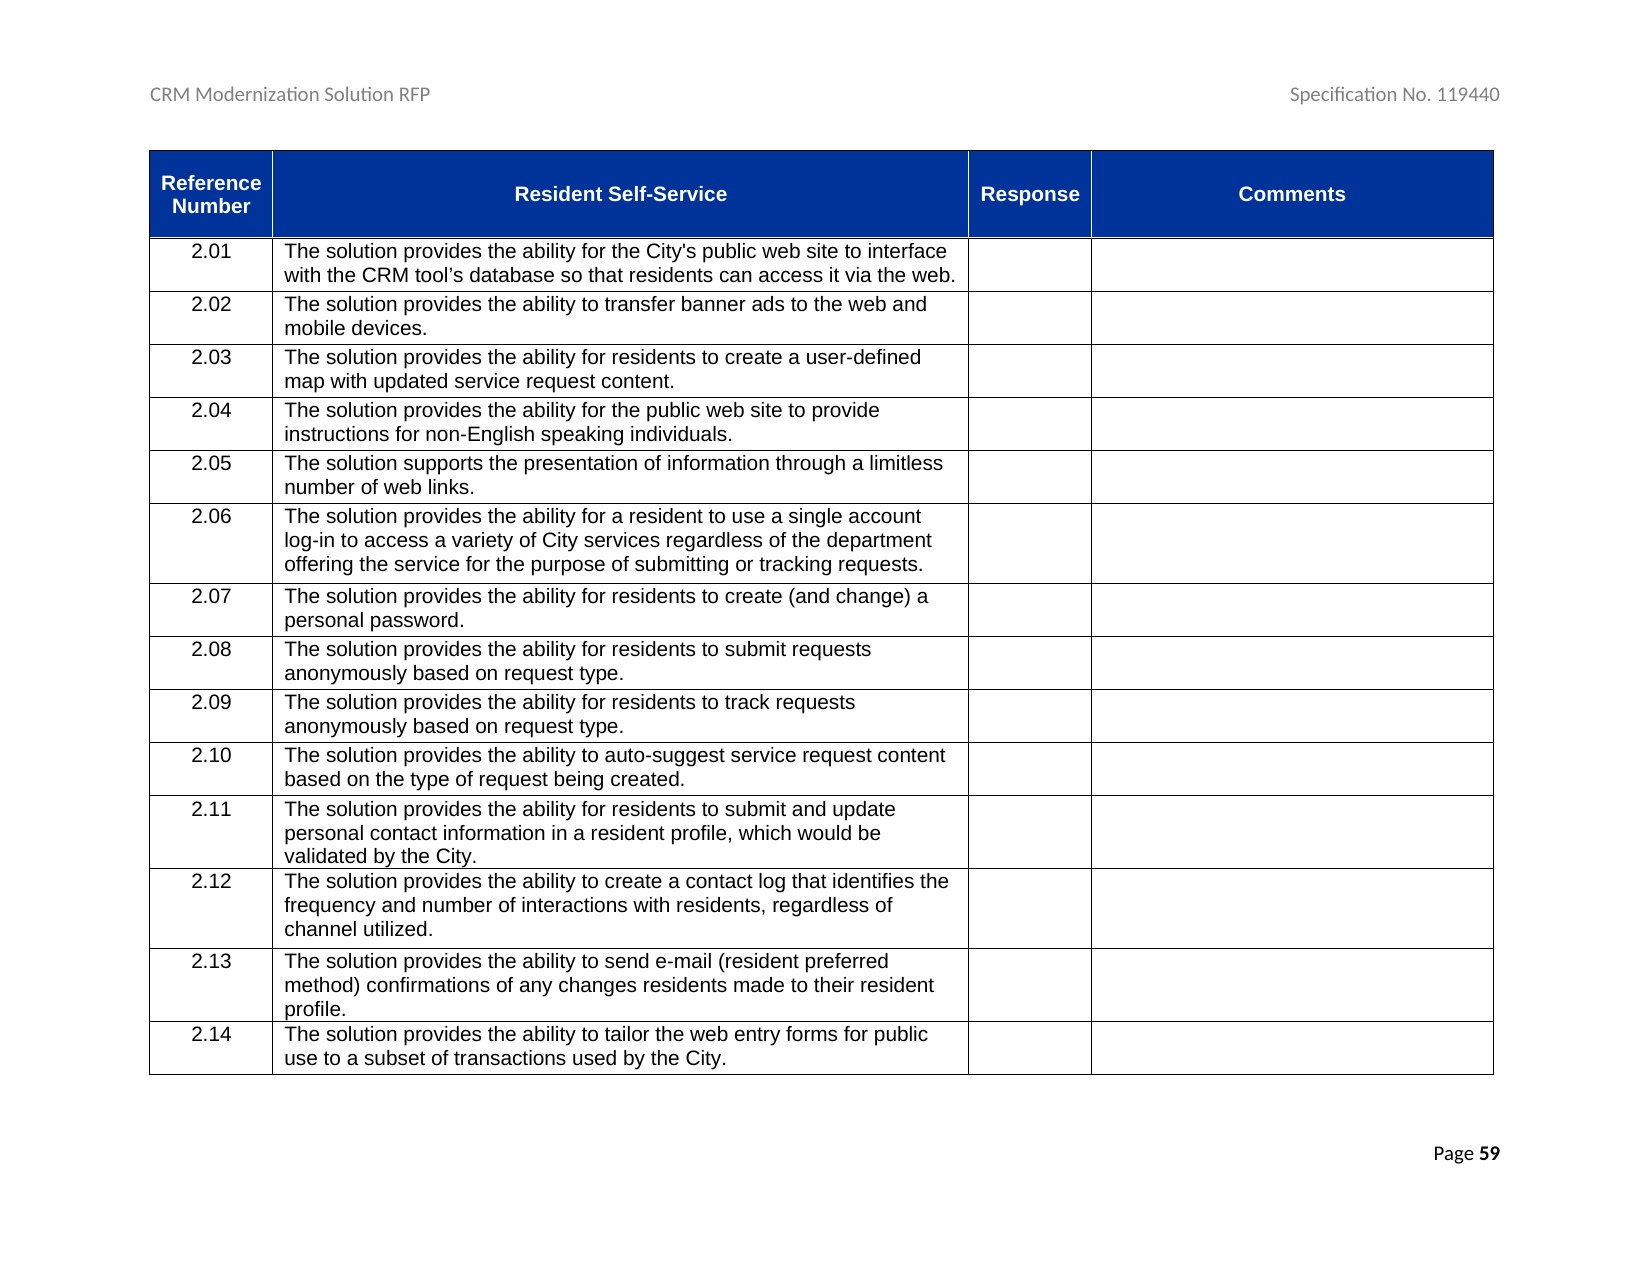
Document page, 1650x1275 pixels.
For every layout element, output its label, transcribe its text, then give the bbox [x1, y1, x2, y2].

table_cell [969, 637, 1091, 689]
table_header Resident Self-Service [273, 151, 968, 237]
table_cell [969, 743, 1091, 795]
table_cell [1092, 637, 1493, 689]
table_cell [969, 584, 1091, 636]
table_cell 2.12 [150, 869, 272, 948]
table_cell [969, 398, 1091, 450]
table_cell 2.10 [150, 743, 272, 795]
table_cell [969, 869, 1091, 948]
table_cell 2.09 [150, 690, 272, 742]
table_cell [969, 345, 1091, 397]
table_cell The solution provides the ability to auto-suggest service request content based on the type of request being created. [273, 743, 968, 795]
table_cell [1092, 949, 1493, 1021]
table_cell [1092, 743, 1493, 795]
table_cell The solution provides the ability for residents to create (and change) a personal password. [273, 584, 968, 636]
table_cell [1092, 292, 1493, 344]
table_cell [969, 690, 1091, 742]
table_cell [1092, 1022, 1493, 1074]
table_cell The solution provides the ability for the City's public web site to interface with the CRM tool’s database so that residents can access it via the web. [273, 239, 968, 291]
table_cell [1092, 504, 1493, 583]
table_cell The solution provides the ability for residents to create a user-defined map with updated service request content. [273, 345, 968, 397]
table_cell The solution provides the ability to transfer banner ads to the web and mobile devices. [273, 292, 968, 344]
table_cell 2.01 [150, 239, 272, 291]
table_cell 2.11 [150, 796, 272, 868]
table_cell 2.13 [150, 949, 272, 1021]
table_cell [1092, 239, 1493, 291]
table_cell [969, 949, 1091, 1021]
table_cell The solution provides the ability to tailor the web entry forms for public use to a subset of transactions used by the City. [273, 1022, 968, 1074]
table_cell [1092, 690, 1493, 742]
table_cell The solution provides the ability for a resident to use a single account log-in to access a variety of City services regardless of the department offering the service for the purpose of submitting or tracking requests. [273, 504, 968, 583]
table_cell [1092, 584, 1493, 636]
table_cell [969, 239, 1091, 291]
table_cell [969, 292, 1091, 344]
table_cell [1092, 451, 1493, 503]
table_cell [969, 504, 1091, 583]
table_cell [1092, 398, 1493, 450]
table_cell The solution provides the ability for the public web site to provide instructions for non-English speaking individuals. [273, 398, 968, 450]
table_cell 2.04 [150, 398, 272, 450]
table_cell 2.03 [150, 345, 272, 397]
table_cell 2.06 [150, 504, 272, 583]
table_cell The solution provides the ability to create a contact log that identifies the frequency and number of interactions with residents, regardless of channel utilized. [273, 869, 968, 948]
table_cell The solution supports the presentation of information through a limitless number of web links. [273, 451, 968, 503]
table_cell The solution provides the ability for residents to submit and update personal contact information in a resident profile, which would be validated by the City. [273, 796, 968, 868]
table_cell The solution provides the ability for residents to submit requests anonymously based on request type. [273, 637, 968, 689]
table_cell [969, 796, 1091, 868]
table_cell [969, 1022, 1091, 1074]
table_cell [1092, 796, 1493, 868]
table_cell [1092, 345, 1493, 397]
table_cell [1092, 869, 1493, 948]
table_cell The solution provides the ability for residents to track requests anonymously based on request type. [273, 690, 968, 742]
table_header Reference Number [150, 151, 272, 237]
table_header Comments [1092, 151, 1493, 237]
table_header Response [969, 151, 1091, 237]
table_cell 2.02 [150, 292, 272, 344]
table_cell 2.08 [150, 637, 272, 689]
table_cell 2.07 [150, 584, 272, 636]
table_cell [969, 451, 1091, 503]
table_cell 2.05 [150, 451, 272, 503]
table_cell The solution provides the ability to send e-mail (resident preferred method) confirmations of any changes residents made to their resident profile. [273, 949, 968, 1021]
table_cell 2.14 [150, 1022, 272, 1074]
